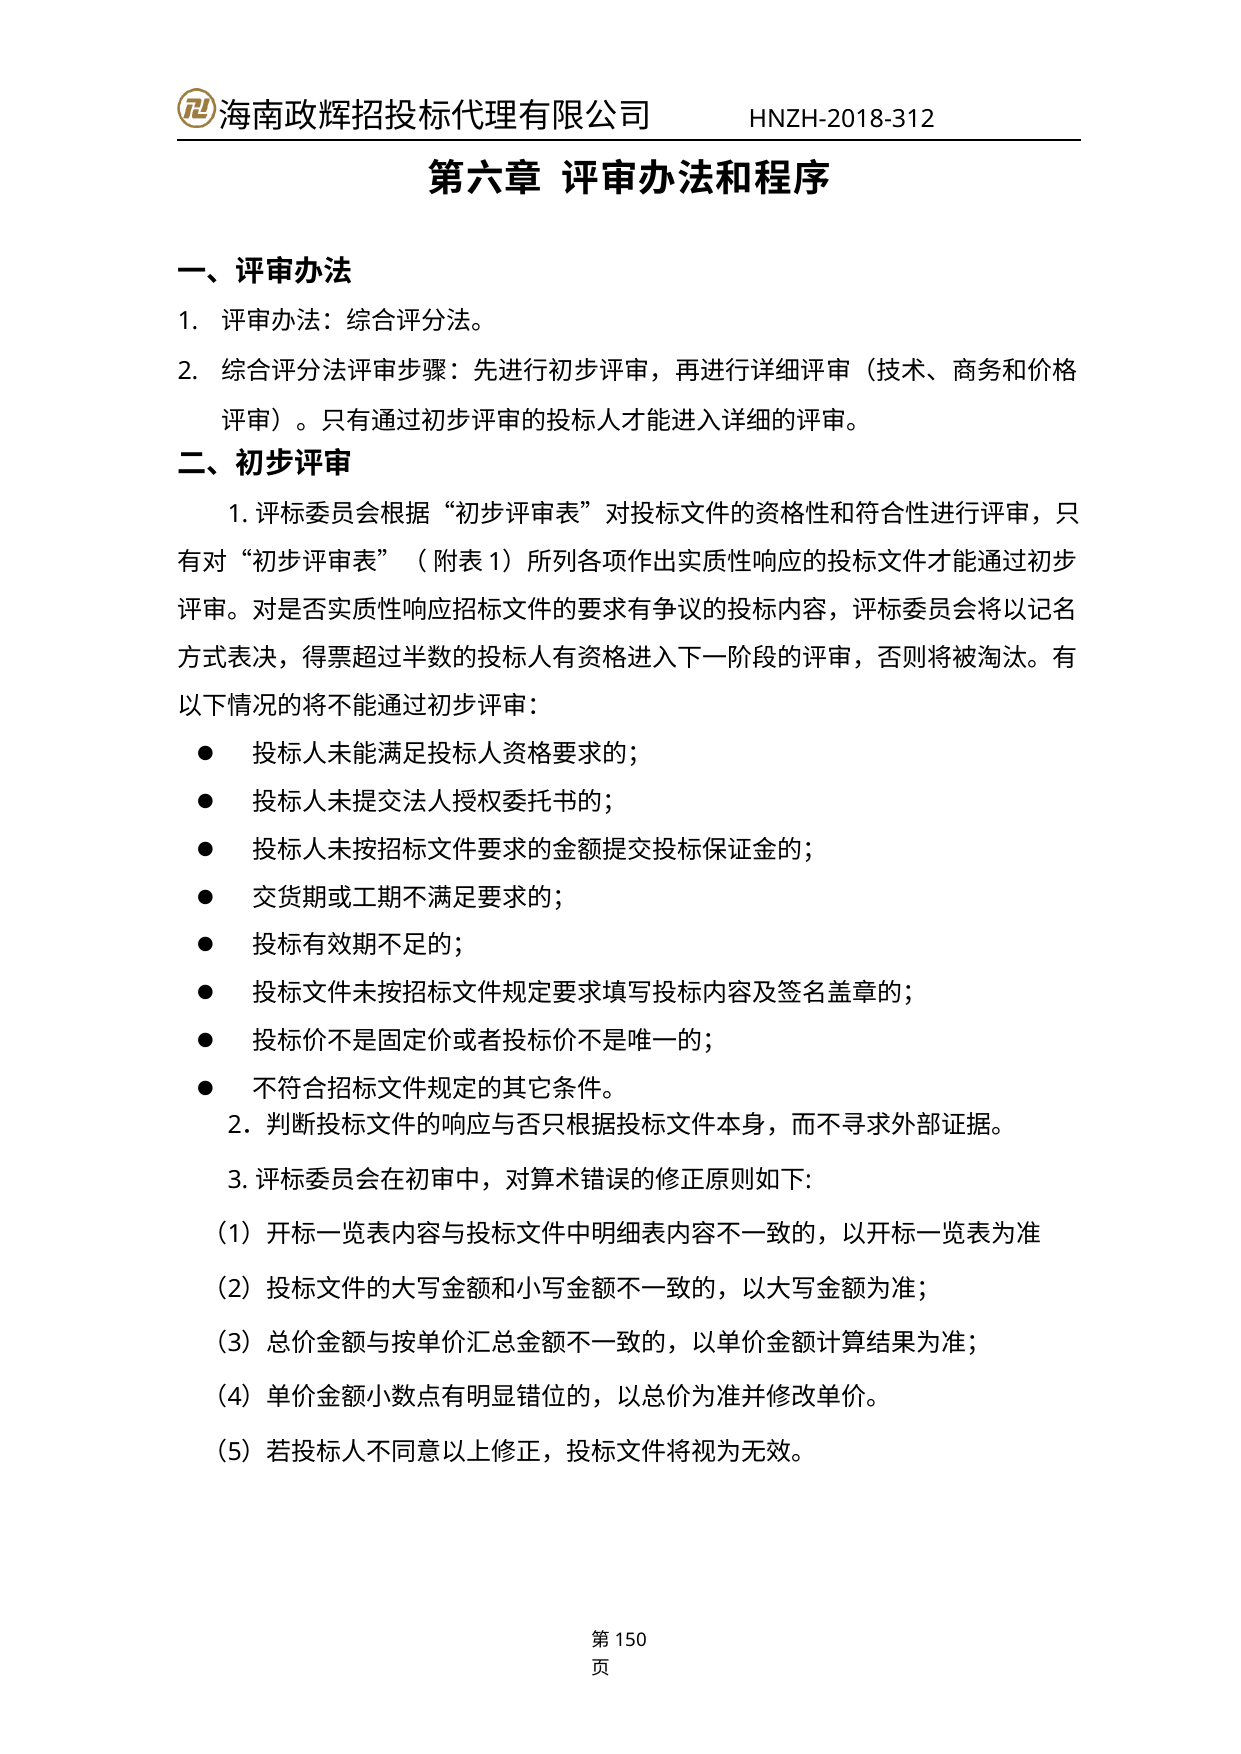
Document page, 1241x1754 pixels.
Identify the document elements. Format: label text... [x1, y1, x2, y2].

list 不符合招标文件规定的其它条件。 [196, 1057, 1081, 1105]
list 投标人未能满足投标人资格要求的； [196, 722, 1081, 769]
text 2．判断投标文件的响应与否只根据投标文件本身，而不寻求外部证据。 [177, 1105, 1081, 1141]
list 投标文件未按招标文件规定要求填写投标内容及签名盖章的； [196, 961, 1081, 1009]
list 评审办法：综合评分法。 [177, 290, 1081, 340]
list 投标价不是固定价或者投标价不是唯一的； [196, 1009, 1081, 1057]
text （2）投标文件的大写金额和小写金额不一致的，以大写金额为准； [177, 1268, 1081, 1304]
list 综合评分法评审步骤：先进行初步评审，再进行详细评审（技术、商务和价格评审）。只有通过初步评审的投标人才能进入详细的评审。 [177, 340, 1081, 440]
text 一、评审办法 [177, 247, 1081, 290]
picture [177, 88, 218, 128]
list 投标人未按招标文件要求的金额提交投标保证金的； [196, 817, 1081, 865]
list 投标人未提交法人授权委托书的； [196, 769, 1081, 817]
text （3）总价金额与按单价汇总金额不一致的，以单价金额计算结果为准； [177, 1322, 1081, 1359]
text 二、初步评审 [177, 440, 1081, 482]
text （4）单价金额小数点有明显错位的，以总价为准并修改单价。 [177, 1377, 1081, 1413]
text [177, 1431, 1081, 1467]
text 3. 评标委员会在初审中，对算术错误的修正原则如下: [177, 1159, 1081, 1196]
text 第六章 评审办法和程序 [177, 150, 1081, 202]
text 1. 评标委员会根据“初步评审表”对投标文件的资格性和符合性进行评审，只有对“初步评审表”（ 附表1）所列各项作出实质性响应的投标文件才能通过初步评审。对是否实质性响应招标文件的要求有争议的投标内容，评标委员会将以记名方式表决，得票超过半数的投标人有资格进入下一阶段的评审，否则将被淘汰。有以下情况的将不能通过初步评审： [177, 482, 1081, 722]
list 交货期或工期不满足要求的； [196, 865, 1081, 913]
text （1）开标一览表内容与投标文件中明细表内容不一致的，以开标一览表为准 [177, 1214, 1081, 1250]
list 投标有效期不足的； [196, 913, 1081, 961]
